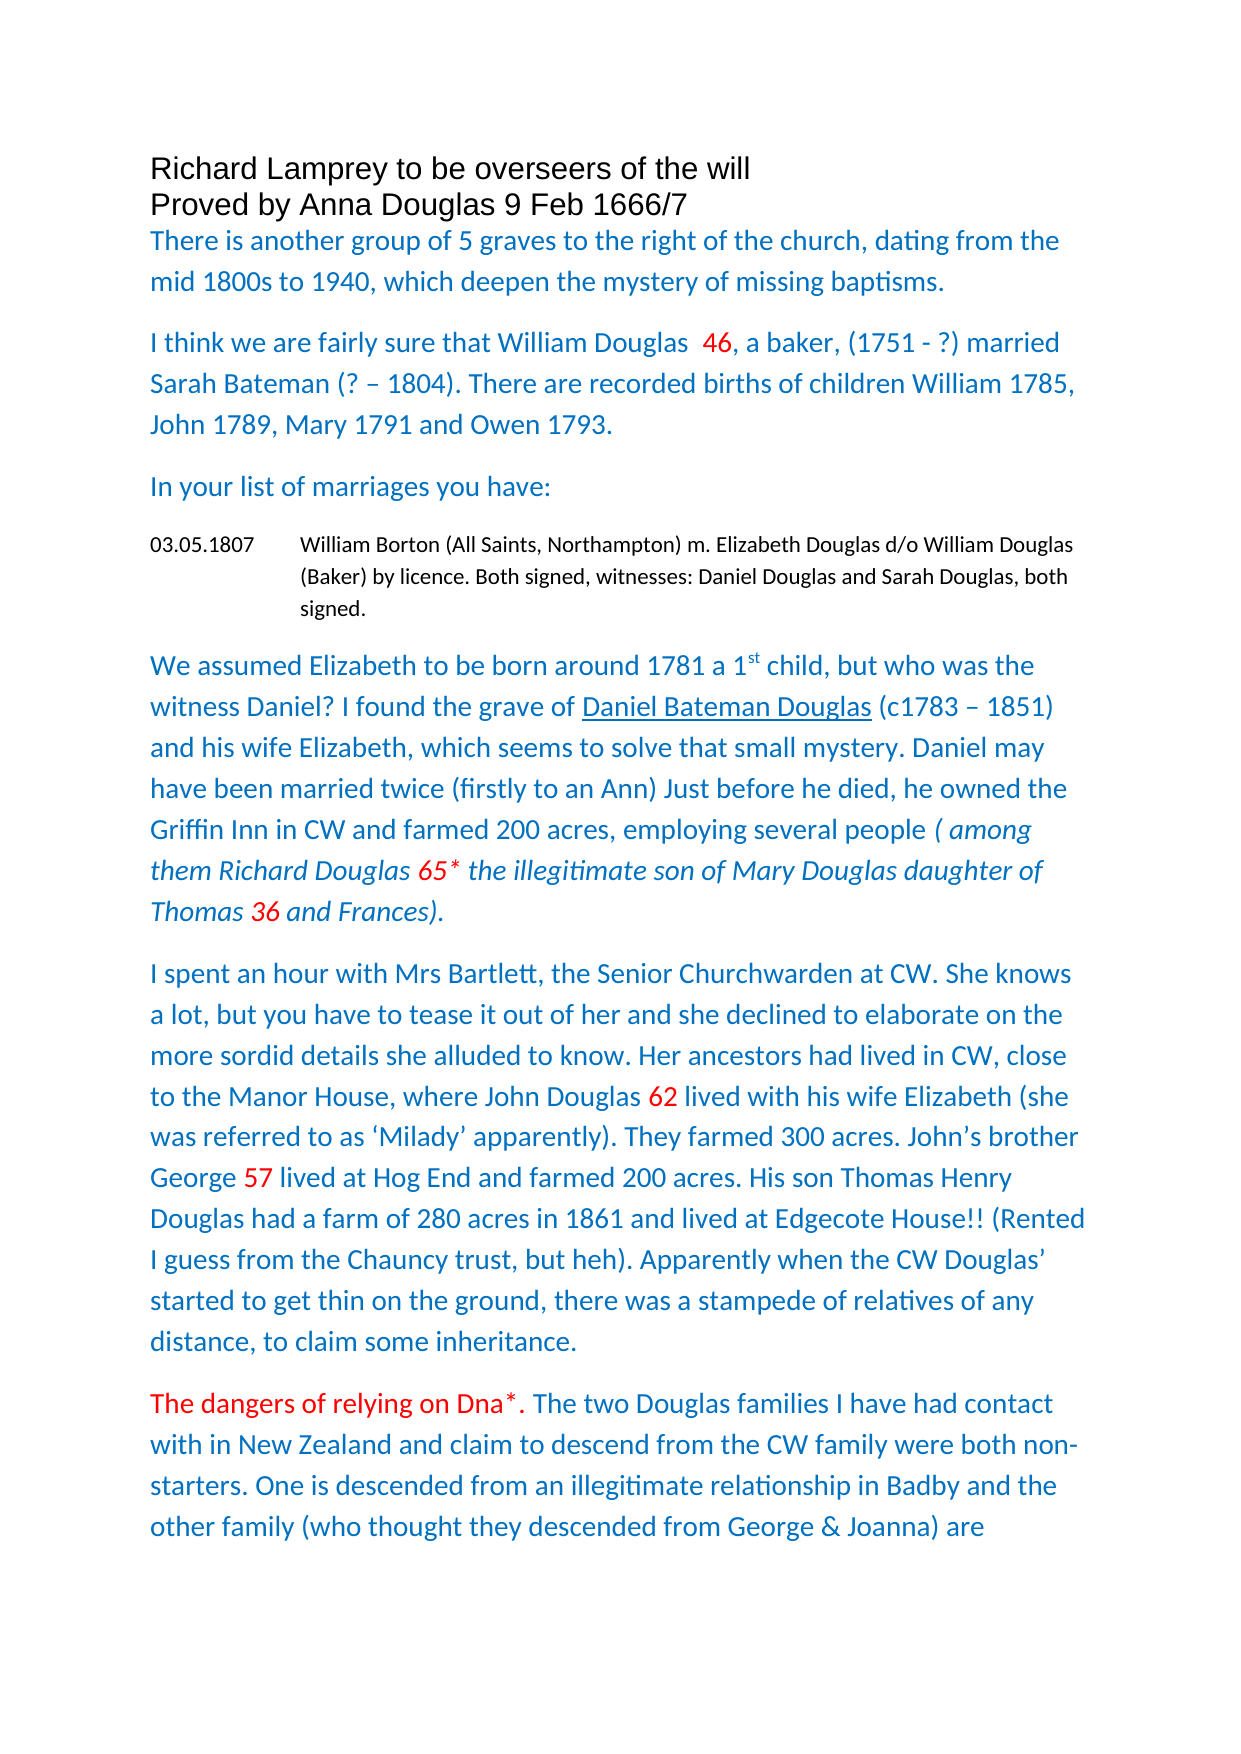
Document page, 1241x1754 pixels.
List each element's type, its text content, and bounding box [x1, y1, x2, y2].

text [150, 1385, 1090, 1543]
text In your list of marriages you have: [150, 468, 1090, 504]
text There is another group of 5 graves to the right of the church, dating from the mid 1800s to 1940, which deepen the mystery of missing baptisms. [150, 222, 1090, 298]
text I spent an hour with Mrs Bartlett, the Senior Churchwarden at CW. She knows a lot, but you have to tease it out of her and she declined to elaborate on the more sordid details she alluded to know. Her ancestors had lived in CW, close to the Manor House, where John Douglas 62 lived with his wife Elizabeth (she was referred to as ‘Milady’ apparently). They farmed 300 acres. John’s brother George 57 lived at Hog End and farmed 200 acres. His son Thomas Henry Douglas had a farm of 280 acres in 1861 and lived at Edgecote House!! (Rented I guess from the Chauncy trust, but heh). Apparently when the CW Douglas’ started to get thin on the ground, there was a stampede of relatives of any distance, to claim some inheritance. [150, 955, 1090, 1359]
text 03.05.1807 William Borton (All Saints, Northampton) m. Elizabeth Douglas d/o William Douglas (Baker) by licence. Both signed, witnesses: Daniel Douglas and Sarah Douglas, both signed. [150, 530, 1090, 622]
text Richard Lamprey to be overseers of the will [150, 150, 1090, 186]
text I think we are fairly sure that William Douglas 46, a baker, (1751 - ?) married Sarah Bateman (? – 1804). There are recorded births of children William 1785, John 1789, Mary 1791 and Owen 1793. [150, 324, 1090, 442]
text Proved by Anna Douglas 9 Feb 1666/7 [150, 186, 1090, 222]
text We assumed Elizabeth to be born around 1781 a 1st child, but who was the witness Daniel? I found the grave of Daniel Bateman Douglas (c1783 – 1851) and his wife Elizabeth, which seems to solve that small mystery. Daniel may have been married twice (firstly to an Ann) Just before he died, he owned the Griffin Inn in CW and farmed 200 acres, employing several people ( among them Richard Douglas 65* the illegitimate son of Mary Douglas daughter of Thomas 36 and Frances). [150, 647, 1090, 929]
